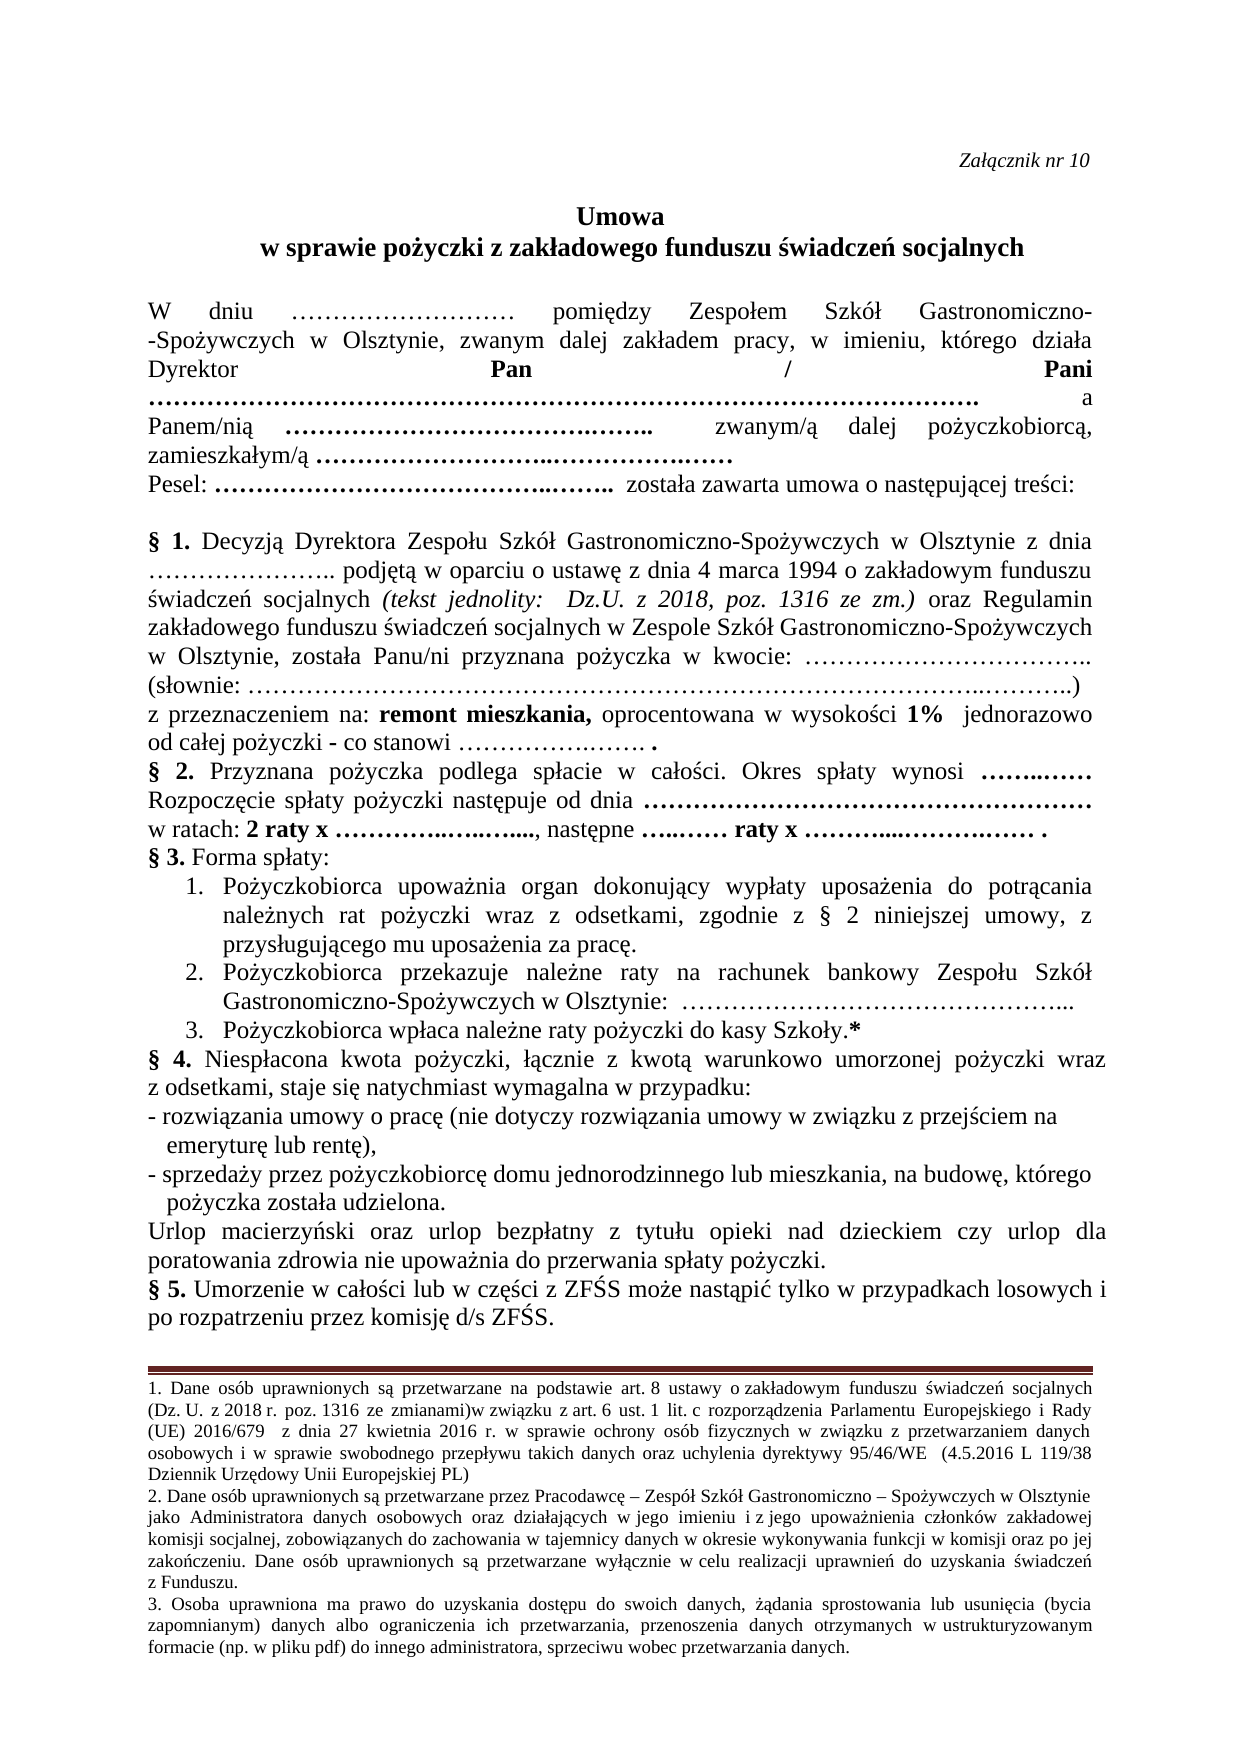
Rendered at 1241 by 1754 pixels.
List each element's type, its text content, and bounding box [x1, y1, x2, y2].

text W dniu ……………………… pomiędzy Zespołem Szkół Gastronomiczno- -Spożywczych w Olsztynie, zwanym dalej zakładem pracy, w imieniu, którego działa Dyrektor Pan / Pani ………………………………………………………………………………………. a Panem/nią ……………………………….…….. zwanym/ą dalej pożyczkobiorcą, zamieszkałym/ą ………………………..…………….…… [148, 296, 1093, 469]
list Pożyczkobiorca upoważnia organ dokonujący wypłaty uposażenia do potrącania należnych rat pożyczki wraz z odsetkami, zgodnie z § 2 niniejszej umowy, z przysługującego mu uposażenia za pracę. [185, 871, 1093, 957]
text § 2. Przyznana pożyczka podlega spłacie w całości. Okres spłaty wynosi ……..…… Rozpoczęcie spłaty pożyczki następuje od dnia ……………………………………………… w ratach: 2 raty x …………..…..…...., następne …..…… raty x ………....……….…… . [148, 756, 1093, 842]
text - sprzedaży przez pożyczkobiorcę domu jednorodzinnego lub mieszkania, na budowę, którego [148, 1159, 1107, 1187]
text Pesel: …………………………………..…….. została zawarta umowa o następującej treści: [148, 469, 1093, 497]
text w sprawie pożyczki z zakładowego funduszu świadczeń socjalnych [148, 232, 1137, 263]
text § 5. Umorzenie w całości lub w części z ZFŚS może nastąpić tylko w przypadkach losowych i po rozpatrzeniu przez komisję d/s ZFŚS. [148, 1274, 1107, 1331]
list Pożyczkobiorca wpłaca należne raty pożyczki do kasy Szkoły.* [185, 1015, 1093, 1044]
text z przeznaczeniem na: remont mieszkania, oprocentowana w wysokości 1% jednorazowo od całej pożyczki - co stanowi …………….……. . [148, 699, 1093, 756]
text § 3. Forma spłaty: [148, 842, 1093, 871]
text - rozwiązania umowy o pracę (nie dotyczy rozwiązania umowy w związku z przejściem na [148, 1101, 1107, 1130]
text Urlop macierzyński oraz urlop bezpłatny z tytułu opieki nad dzieckiem czy urlop dla poratowania zdrowia nie upoważnia do przerwania spłaty pożyczki. [148, 1216, 1107, 1274]
list Pożyczkobiorca przekazuje należne raty na rachunek bankowy Zespołu Szkół Gastronomiczno-Spożywczych w Olsztynie: ………………………………………... [185, 957, 1093, 1015]
text Umowa [148, 200, 1093, 232]
text § 4. Niespłacona kwota pożyczki, łącznie z kwotą warunkowo umorzonej pożyczki wraz z odsetkami, staje się natychmiast wymagalna w przypadku: [148, 1044, 1107, 1101]
text emeryturę lub rentę), [148, 1130, 1107, 1159]
text Załącznik nr 10 [885, 148, 1093, 172]
text pożyczka została udzielona. [148, 1187, 1107, 1216]
text § 1. Decyzją Dyrektora Zespołu Szkół Gastronomiczno-Spożywczych w Olsztynie z dnia ………………….. podjętą w oparciu o ustawę z dnia 4 marca 1994 o zakładowym funduszu świadczeń socjalnych (tekst jednolity: Dz.U. z 2018, poz. 1316 ze zm.) oraz Regulamin zakładowego funduszu świadczeń socjalnych w Zespole Szkół Gastronomiczno-Spożywczych w Olsztynie, została Panu/ni przyznana pożyczka w kwocie: …………………………….. (słownie: ……………………………………………………………………………..………..) [148, 526, 1093, 699]
